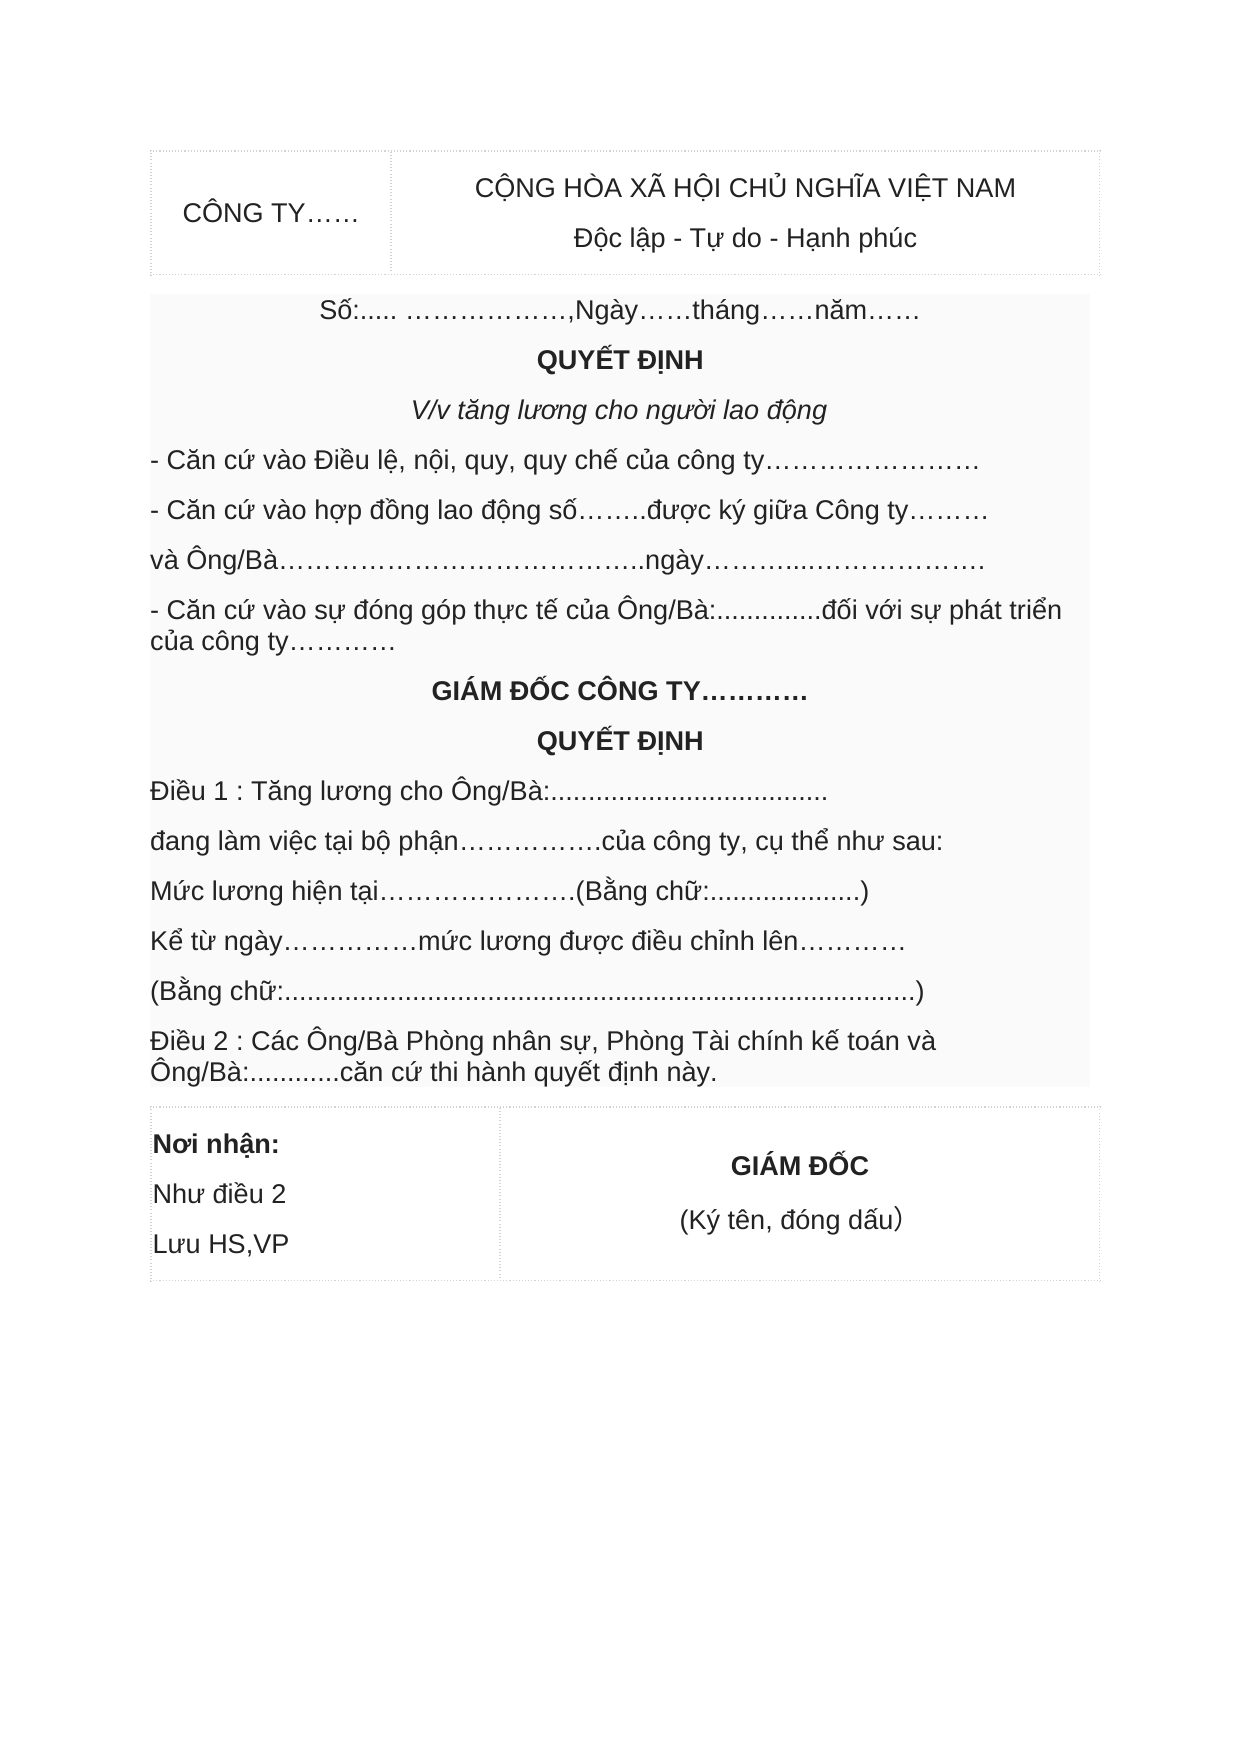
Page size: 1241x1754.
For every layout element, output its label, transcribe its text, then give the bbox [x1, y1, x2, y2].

text Điều 1 : Tăng lương cho Ông/Bà:..................................... [150, 775, 1090, 806]
text QUYẾT ĐỊNH [150, 344, 1090, 375]
text V/v tăng lương cho người lao động [150, 394, 1090, 425]
text - Căn cứ vào Điều lệ, nội, quy, quy chế của công ty…………………… [150, 444, 1090, 475]
table_header CỘNG HÒA XÃ HỘI CHỦ NGHĨA VIỆT NAM Độc lập - Tự do - Hạnh phúc [391, 150, 1099, 273]
text Mức lương hiện tại………………….(Bằng chữ:....................) [150, 875, 1090, 906]
text Kể từ ngày……………mức lương được điều chỉnh lên………… [150, 925, 1090, 956]
text - Căn cứ vào sự đóng góp thực tế của Ông/Bà:..............đối với sự phát triển của công ty………… [150, 594, 1090, 656]
table_header Nơi nhận: Như điều 2 Lưu HS,VP [151, 1106, 500, 1280]
text GIÁM ĐỐC CÔNG TY………… [150, 675, 1090, 706]
text - Căn cứ vào hợp đồng lao động số……..được ký giữa Công ty……… [150, 494, 1090, 525]
table_header GIÁM ĐỐC (Ký tên, đóng dấu） [500, 1106, 1099, 1280]
text (Bằng chữ:....................................................................................) [150, 975, 1090, 1006]
text Điều 2 : Các Ông/Bà Phòng nhân sự, Phòng Tài chính kế toán và Ông/Bà:............căn cứ thi hành quyết định này. [150, 1025, 1090, 1087]
table_header CÔNG TY…… [151, 150, 391, 273]
text Số:..... ………………,Ngày……tháng……năm…… [150, 294, 1090, 325]
text và Ông/Bà…………………………………..ngày………....………………. [150, 544, 1090, 575]
text QUYẾT ĐỊNH [150, 725, 1090, 756]
text đang làm việc tại bộ phận…………….của công ty, cụ thể như sau: [150, 825, 1090, 856]
